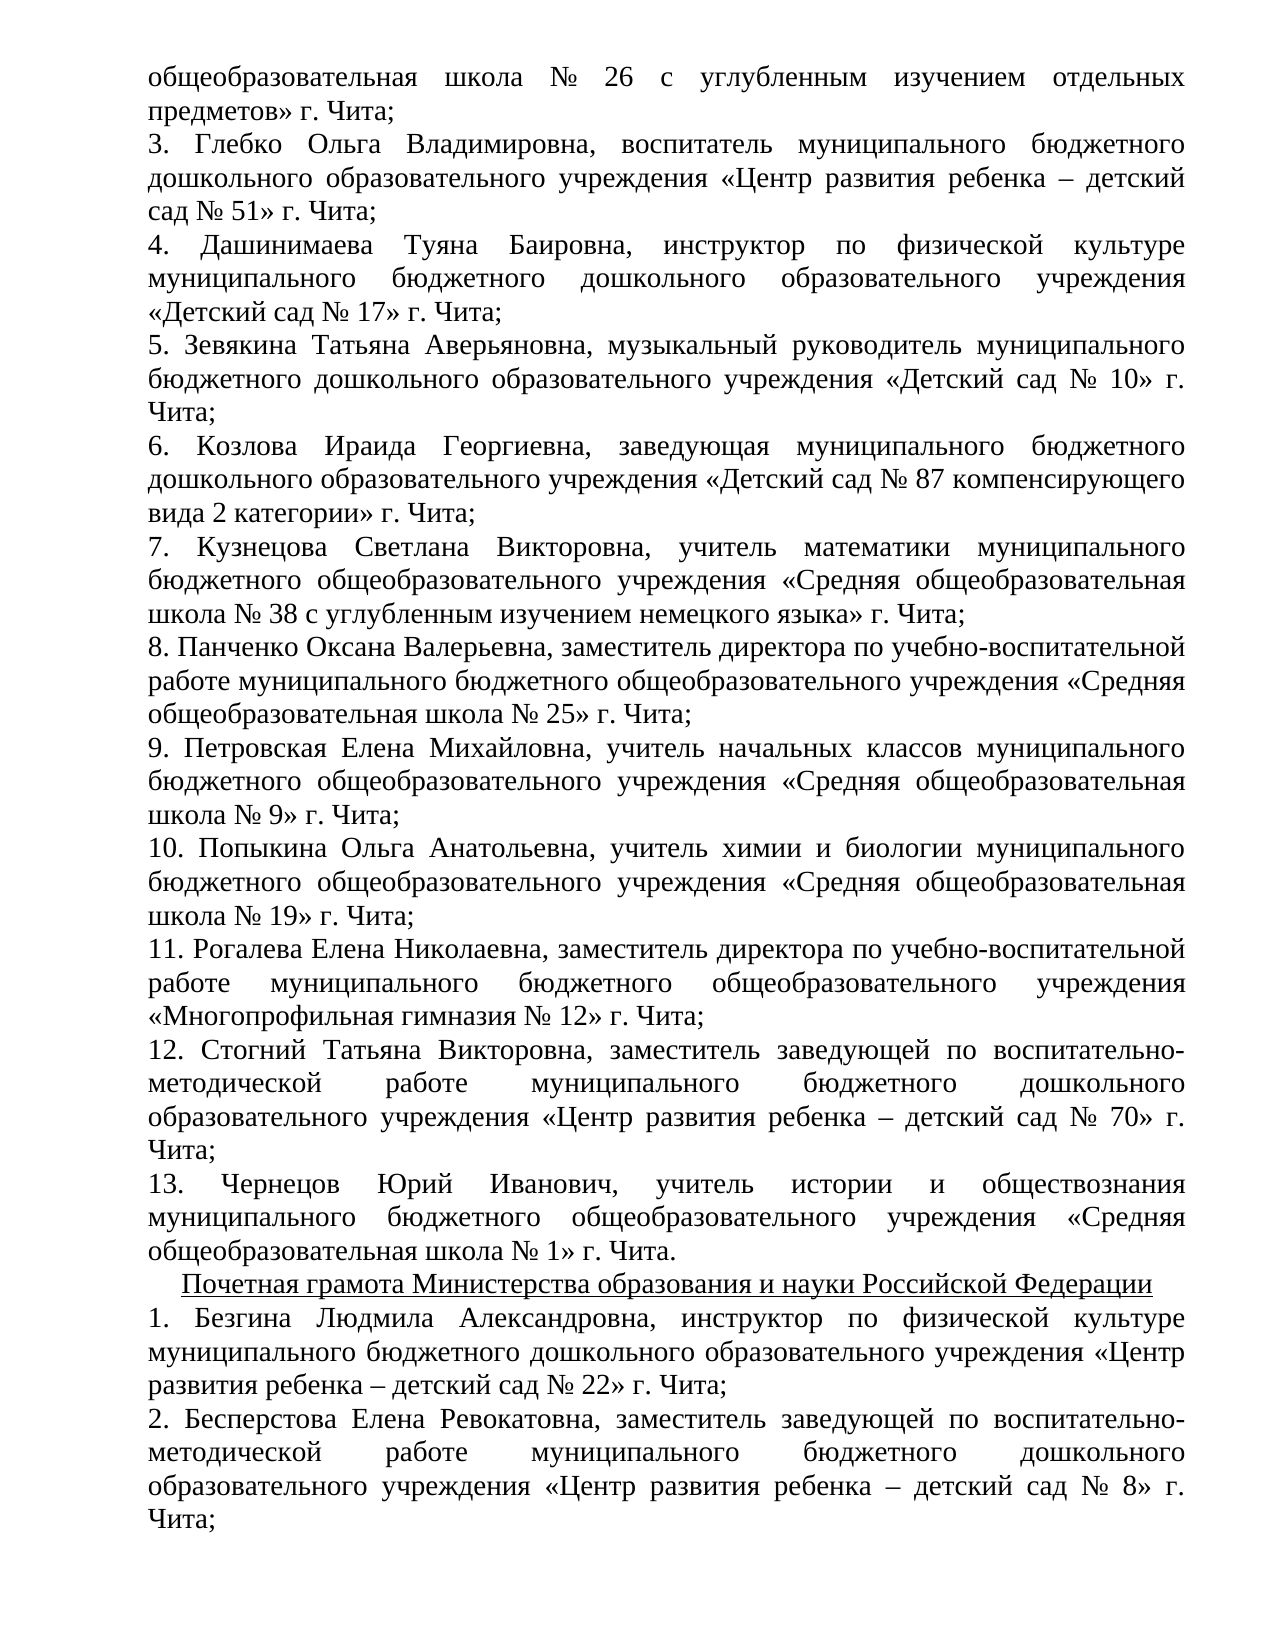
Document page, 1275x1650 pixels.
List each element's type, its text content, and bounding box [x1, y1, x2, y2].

text 7. Кузнецова Светлана Викторовна, учитель математики муниципального бюджетного общеобразовательного учреждения «Средняя общеобразовательная школа № 38 с углубленным изучением немецкого языка» г. Чита; [148, 529, 1186, 629]
text 11. Рогалева Елена Николаевна, заместитель директора по учебно-воспитательной работе муниципального бюджетного общеобразовательного учреждения «Многопрофильная гимназия № 12» г. Чита; [148, 931, 1186, 1032]
text 10. Попыкина Ольга Анатольевна, учитель химии и биологии муниципального бюджетного общеобразовательного учреждения «Средняя общеобразовательная школа № 19» г. Чита; [148, 831, 1186, 931]
text Почетная грамота Министерства образования и науки Российской Федерации [148, 1267, 1186, 1300]
text 4. Дашинимаева Туяна Баировна, инструктор по физической культуре муниципального бюджетного дошкольного образовательного учреждения «Детский сад № 17» г. Чита; [148, 227, 1186, 327]
text 9. Петровская Елена Михайловна, учитель начальных классов муниципального бюджетного общеобразовательного учреждения «Средняя общеобразовательная школа № 9» г. Чита; [148, 730, 1186, 831]
text 8. Панченко Оксана Валерьевна, заместитель директора по учебно-воспитательной работе муниципального бюджетного общеобразовательного учреждения «Средняя общеобразовательная школа № 25» г. Чита; [148, 629, 1186, 730]
text 3. Глебко Ольга Владимировна, воспитатель муниципального бюджетного дошкольного образовательного учреждения «Центр развития ребенка – детский сад № 51» г. Чита; [148, 126, 1186, 227]
text 6. Козлова Ираида Георгиевна, заведующая муниципального бюджетного дошкольного образовательного учреждения «Детский сад № 87 компенсирующего вида 2 категории» г. Чита; [148, 428, 1186, 529]
text 1. Безгина Людмила Александровна, инструктор по физической культуре муниципального бюджетного дошкольного образовательного учреждения «Центр развития ребенка – детский сад № 22» г. Чита; [148, 1300, 1186, 1401]
text 5. Зевякина Татьяна Аверьяновна, музыкальный руководитель муниципального бюджетного дошкольного образовательного учреждения «Детский сад № 10» г. Чита; [148, 327, 1186, 428]
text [148, 59, 1186, 126]
text 12. Стогний Татьяна Викторовна, заместитель заведующей по воспитательно-методической работе муниципального бюджетного дошкольного образовательного учреждения «Центр развития ребенка – детский сад № 70» г. Чита; [148, 1032, 1186, 1166]
text 2. Бесперстова Елена Ревокатовна, заместитель заведующей по воспитательно-методической работе муниципального бюджетного дошкольного образовательного учреждения «Центр развития ребенка – детский сад № 8» г. Чита; [148, 1401, 1186, 1535]
text 13. Чернецов Юрий Иванович, учитель истории и обществознания муниципального бюджетного общеобразовательного учреждения «Средняя общеобразовательная школа № 1» г. Чита. [148, 1166, 1186, 1267]
